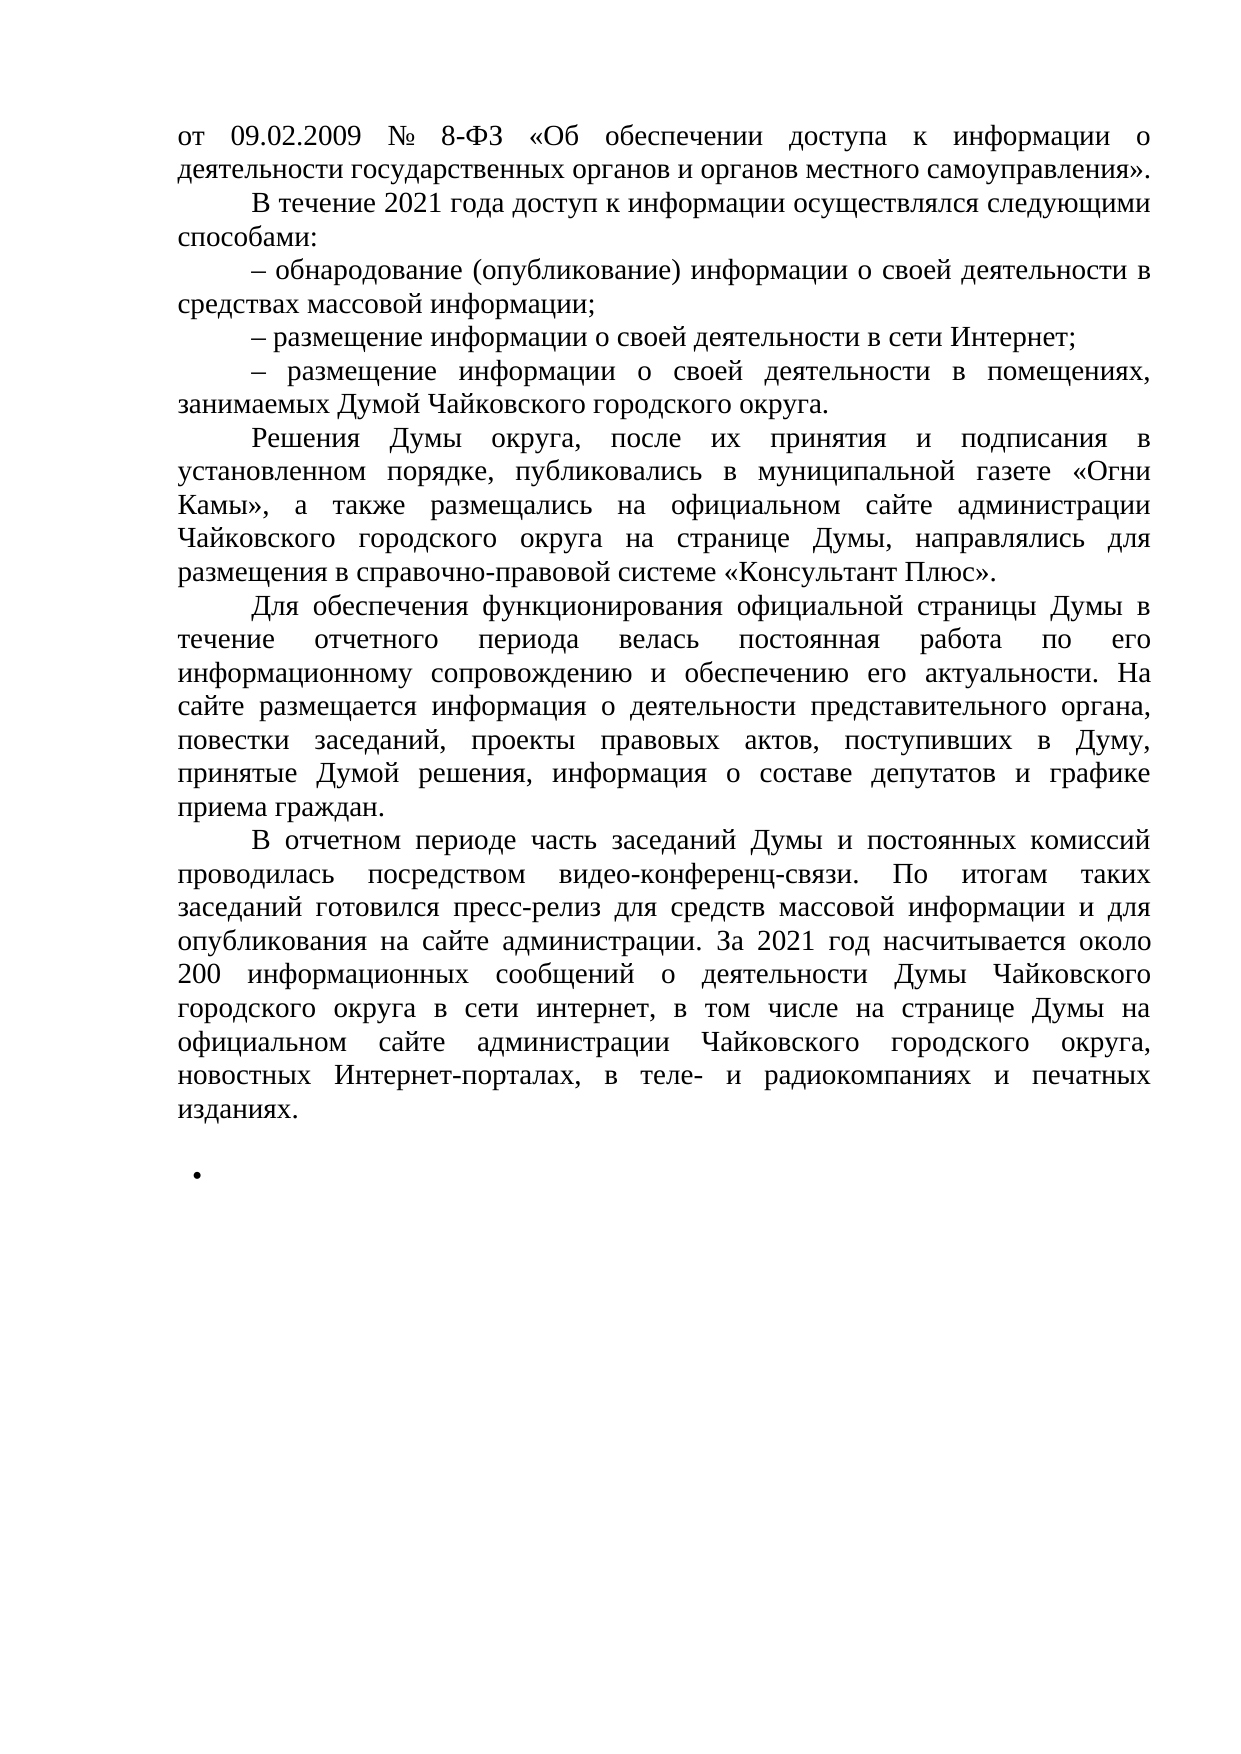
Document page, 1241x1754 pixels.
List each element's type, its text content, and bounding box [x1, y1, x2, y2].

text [177, 118, 1152, 185]
text В отчетном периоде часть заседаний Думы и постоянных комиссий проводилась посредством видео-конференц-связи. По итогам таких заседаний готовился пресс-релиз для средств массовой информации и для опубликования на сайте администрации. За 2021 год насчитывается около 200 информационных сообщений о деятельности Думы Чайковского городского округа в сети интернет, в том числе на странице Думы на официальном сайте администрации Чайковского городского округа, новостных Интернет-порталах, в теле- и радиокомпаниях и печатных изданиях. [177, 822, 1152, 1124]
text Решения Думы округа, после их принятия и подписания в установленном порядке, публиковались в муниципальной газете «Огни Камы», а также размещались на официальном сайте администрации Чайковского городского округа на странице Думы, направлялись для размещения в справочно-правовой системе «Консультант Плюс». [177, 420, 1152, 588]
text – обнародование (опубликование) информации о своей деятельности в средствах массовой информации; [177, 252, 1152, 319]
text Для обеспечения функционирования официальной страницы Думы в течение отчетного периода велась постоянная работа по его информационному сопровождению и обеспечению его актуальности. На сайте размещается информация о деятельности представительного органа, повестки заседаний, проекты правовых актов, поступивших в Думу, принятые Думой решения, информация о составе депутатов и графике приема граждан. [177, 588, 1152, 822]
text • [177, 1158, 1152, 1191]
text – размещение информации о своей деятельности в сети Интернет; [177, 319, 1152, 353]
text В течение 2021 года доступ к информации осуществлялся следующими способами: [177, 185, 1152, 252]
text – размещение информации о своей деятельности в помещениях, занимаемых Думой Чайковского городского округа. [177, 353, 1152, 420]
